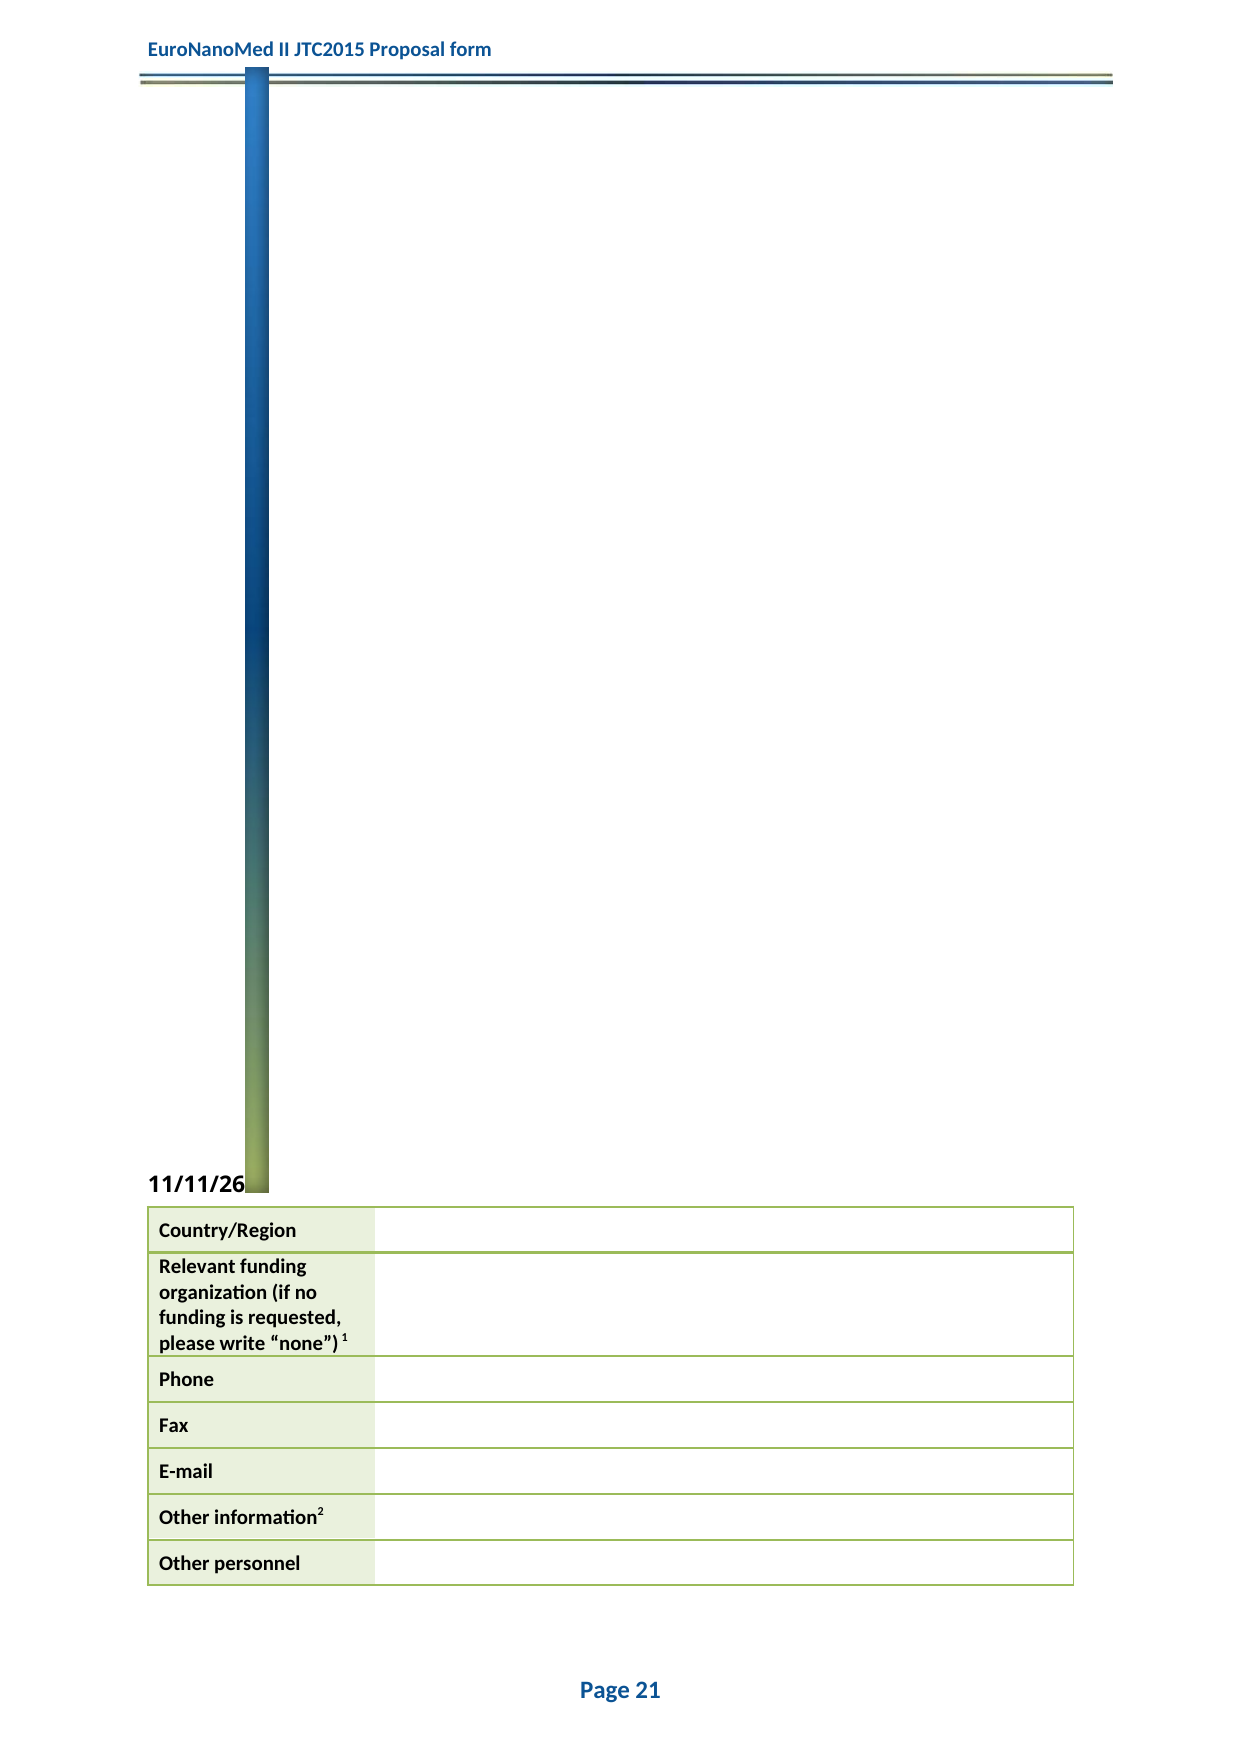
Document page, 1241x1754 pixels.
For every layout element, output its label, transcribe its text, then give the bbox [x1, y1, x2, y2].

table_cell [375, 1208, 1073, 1251]
table_cell Other personnel participating in the project (please provide last and first names and positions, 1 line per person) [149, 1541, 375, 1584]
table_cell Phone [149, 1357, 375, 1401]
table_cell Country/Region [149, 1208, 375, 1251]
table_cell [375, 1449, 1073, 1493]
table_cell Fax [149, 1403, 375, 1447]
table_cell E-mail [149, 1449, 375, 1493]
table_cell [375, 1403, 1073, 1447]
table_cell Relevant funding organization (if no funding is requested, please write “none”) [149, 1254, 375, 1355]
table_cell Other information [149, 1495, 375, 1538]
table_cell [375, 1254, 1073, 1355]
table_cell [375, 1541, 1073, 1584]
picture [138, 67, 1113, 1193]
table_cell [375, 1495, 1073, 1538]
table_cell [375, 1357, 1073, 1401]
